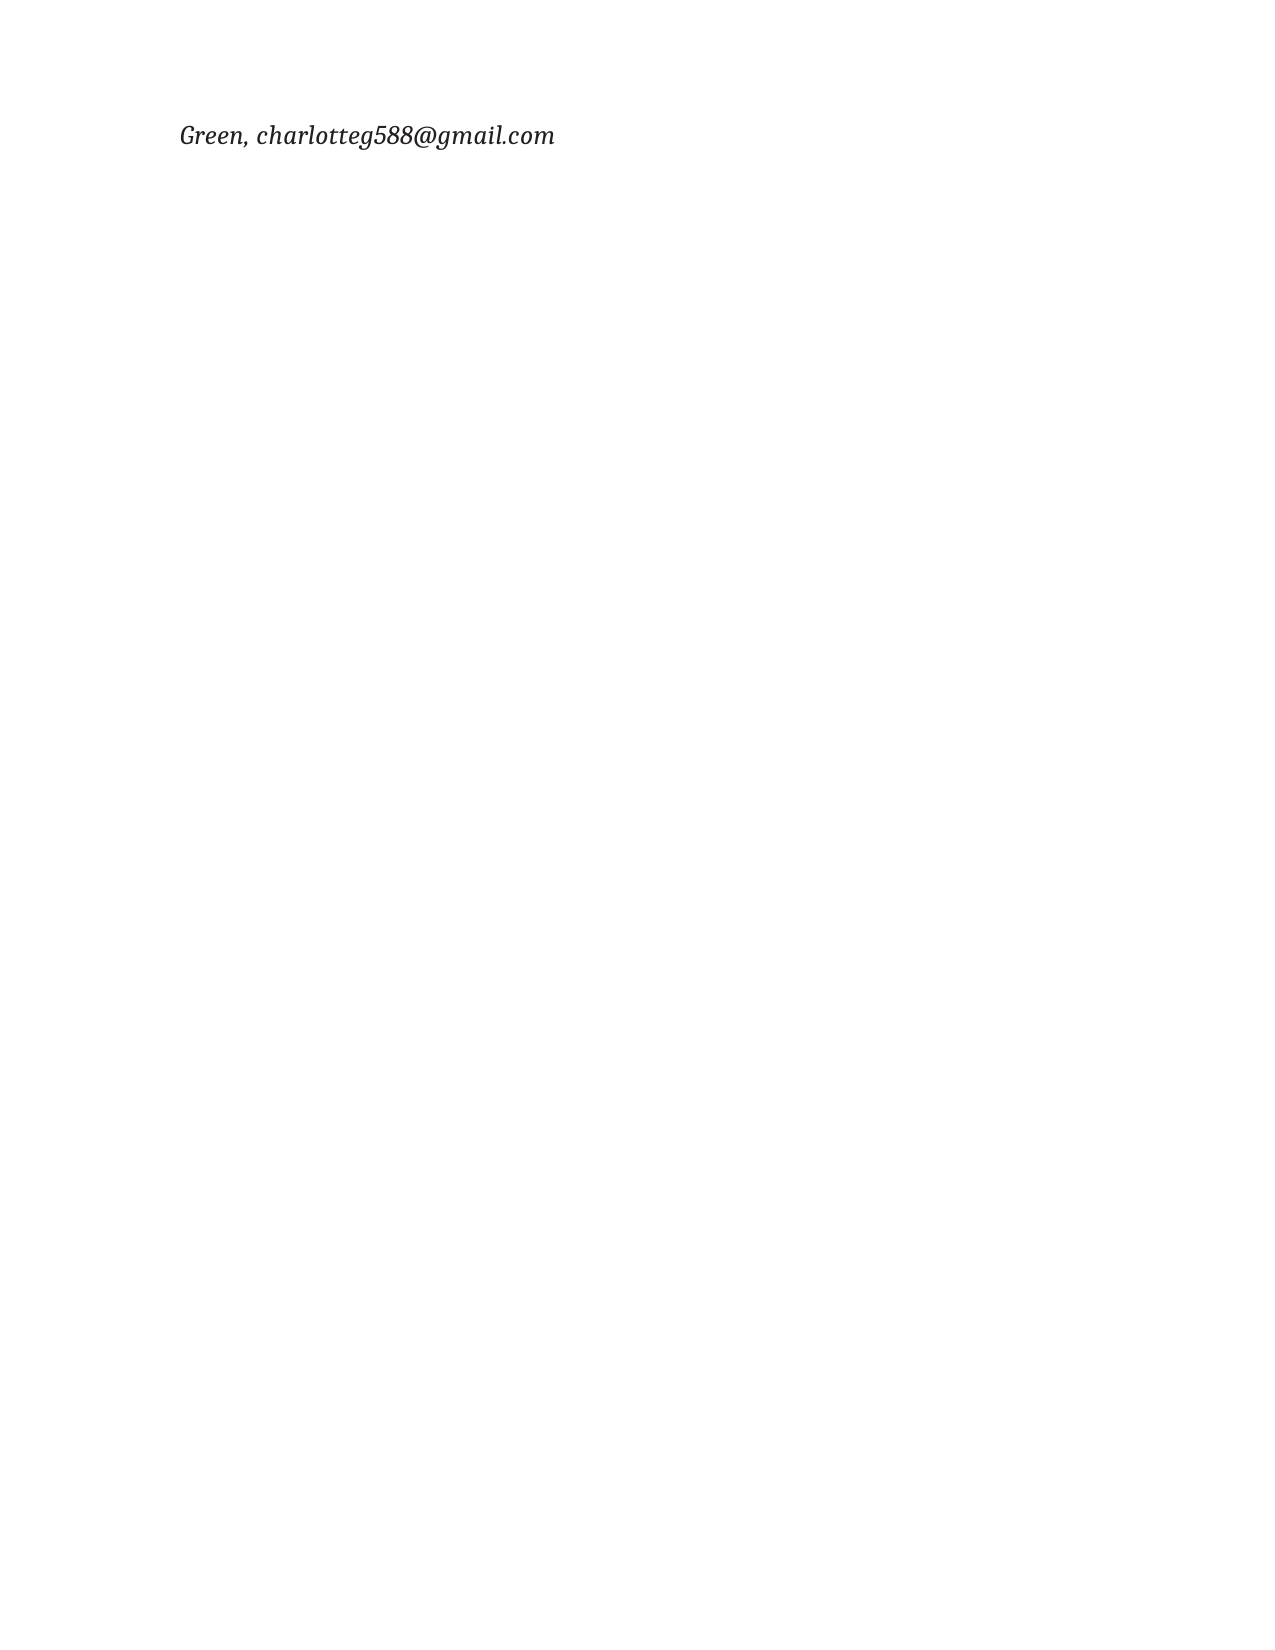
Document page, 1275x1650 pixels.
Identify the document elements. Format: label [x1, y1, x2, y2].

text [180, 120, 1032, 151]
